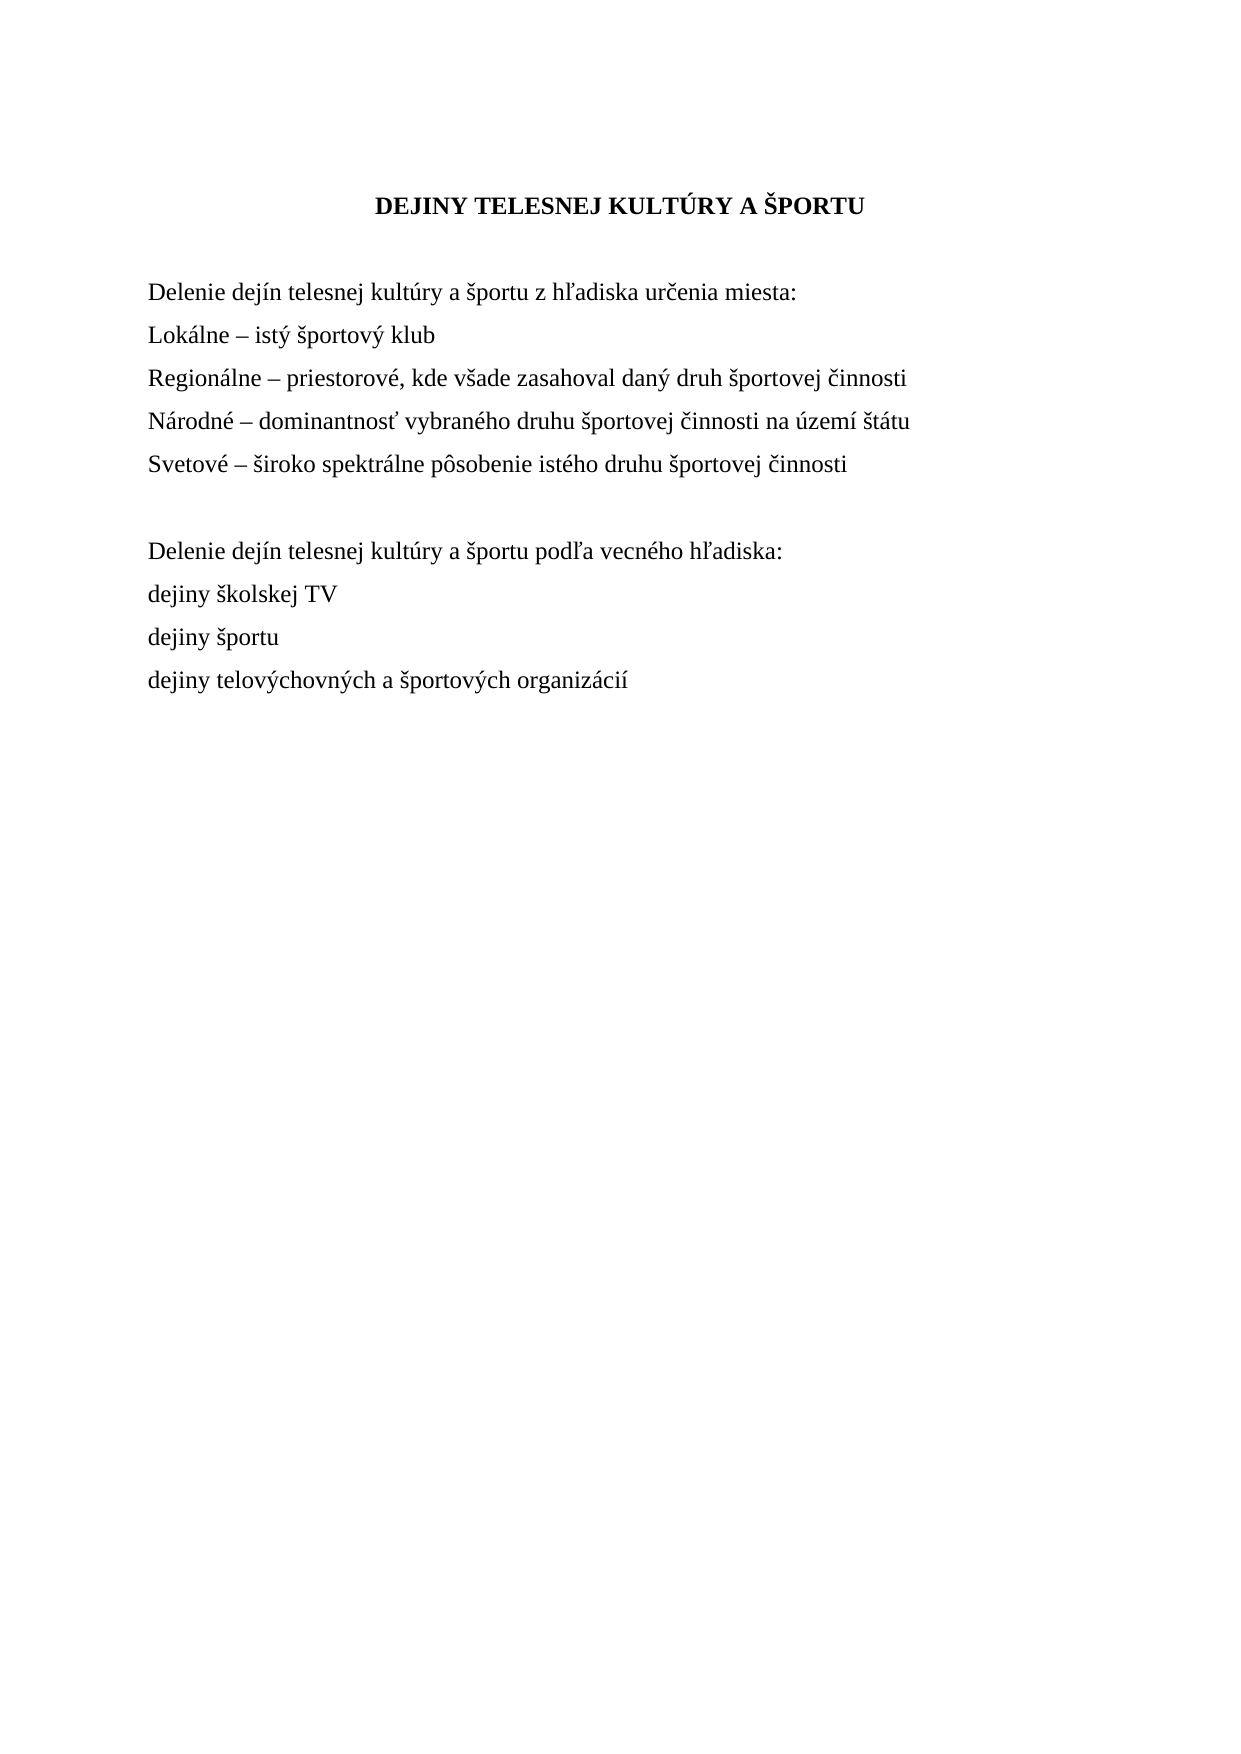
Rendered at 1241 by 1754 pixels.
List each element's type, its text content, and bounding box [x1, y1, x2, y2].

text dejiny školskej TV [148, 579, 1093, 608]
text DEJINY TELESNEJ KULTÚRY A ŠPORTU [148, 191, 1093, 219]
text Svetové – široko spektrálne pôsobenie istého druhu športovej činnosti [148, 449, 1093, 478]
text Delenie dejín telesnej kultúry a športu z hľadiska určenia miesta: [148, 277, 1093, 306]
text Delenie dejín telesnej kultúry a športu podľa vecného hľadiska: [148, 536, 1093, 564]
text Regionálne – priestorové, kde všade zasahoval daný druh športovej činnosti [148, 363, 1093, 392]
text Národné – dominantnosť vybraného druhu športovej činnosti na území štátu [148, 406, 1093, 435]
text dejiny športu [148, 622, 1093, 651]
text dejiny telovýchovných a športových organizácií [148, 665, 1093, 694]
text Lokálne – istý športový klub [148, 320, 1093, 349]
